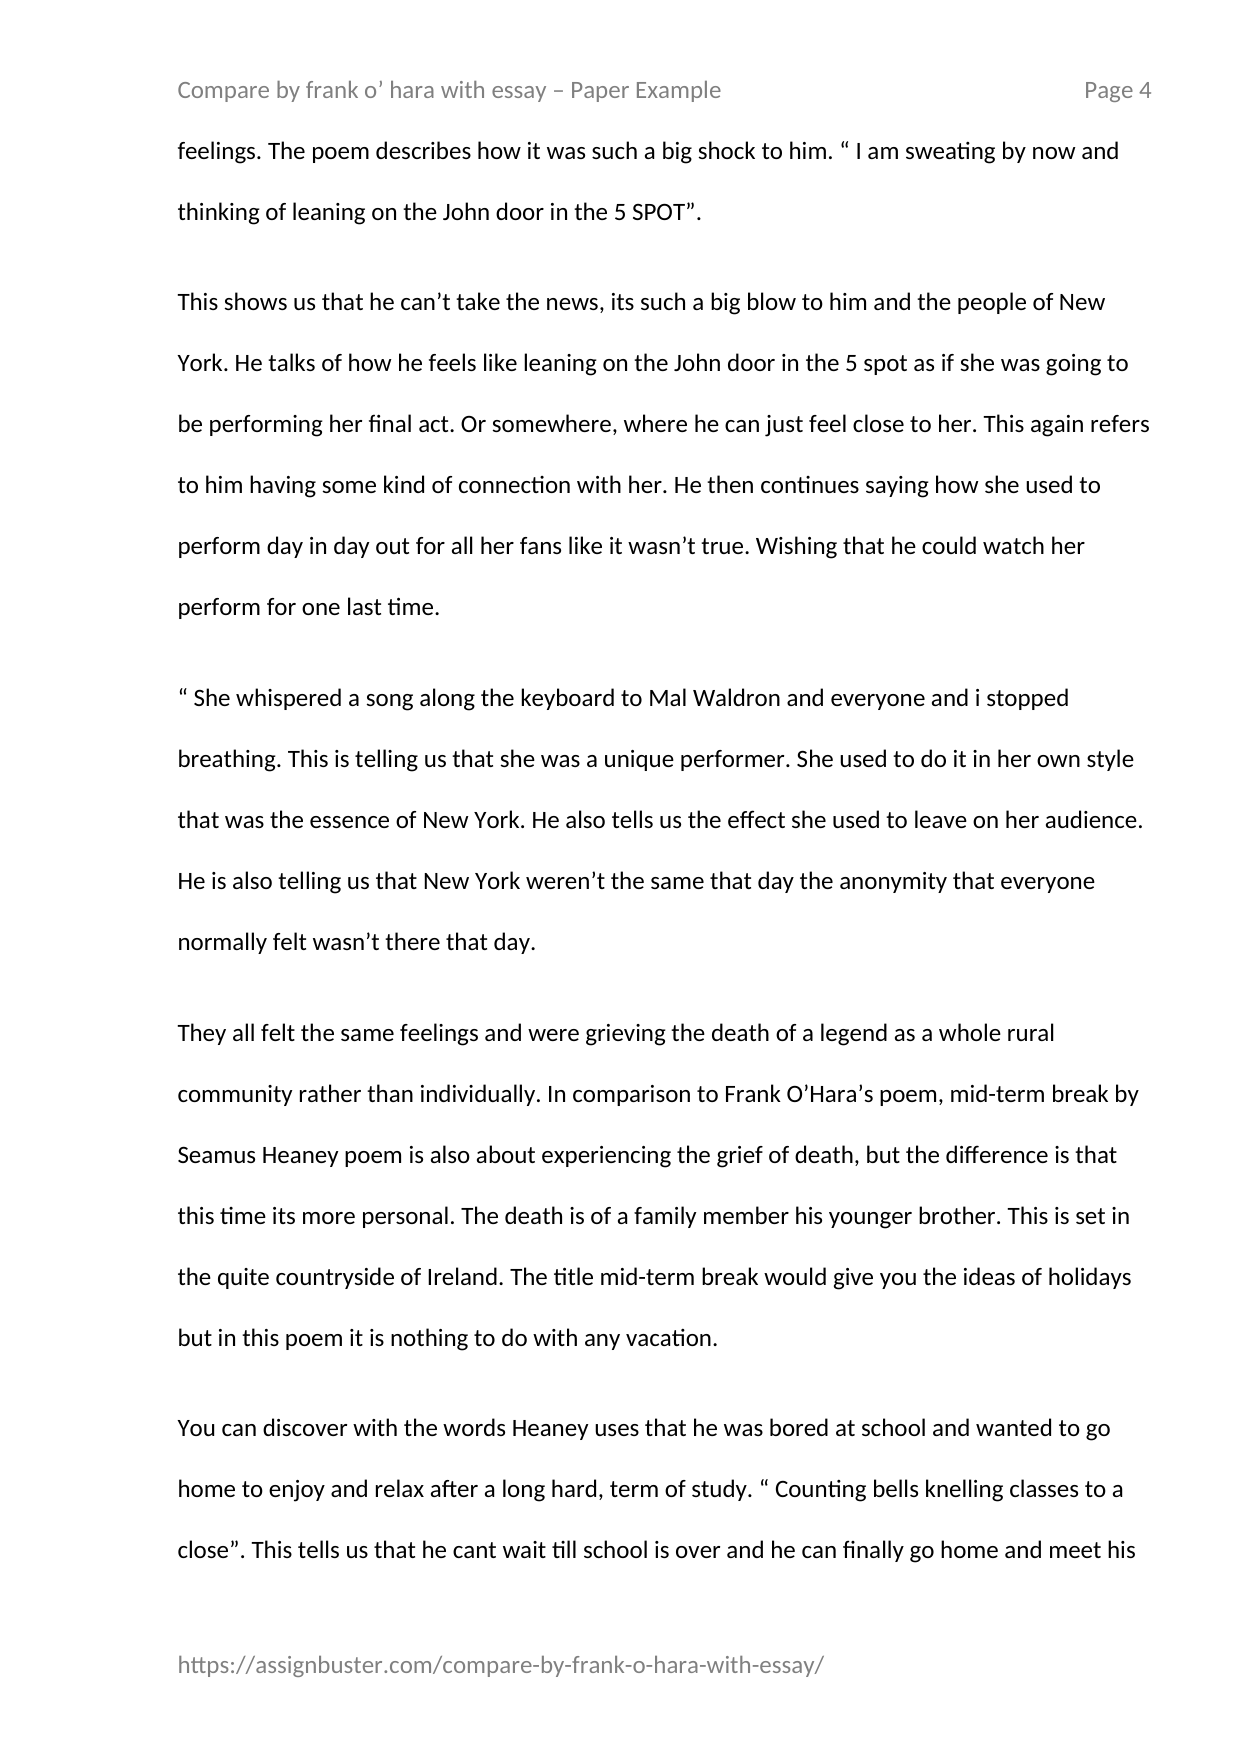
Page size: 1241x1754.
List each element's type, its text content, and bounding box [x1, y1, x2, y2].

text They all felt the same feelings and were grieving the death of a legend as a whole rural community rather than individually. In comparison to Frank O’Hara’s poem, mid-term break by Seamus Heaney poem is also about experiencing the grief of death, but the difference is that this time its more personal. The death is of a family member his younger brother. This is set in the quite countryside of Ireland. The title mid-term break would give you the ideas of holidays but in this poem it is nothing to do with any vacation. [177, 1017, 1152, 1352]
text “ She whispered a song along the keyboard to Mal Waldron and everyone and i stopped breathing. This is telling us that she was a unique performer. She used to do it in her own style that was the essence of New York. He also tells us the effect she used to leave on her audience. He is also telling us that New York weren’t the same that day the anonymity that everyone normally felt wasn’t there that day. [177, 682, 1152, 957]
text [177, 1412, 1152, 1565]
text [177, 135, 1152, 226]
text This shows us that he can’t take the news, its such a big blow to him and the people of New York. He talks of how he feels like leaning on the John door in the 5 spot as if she was going to be performing her final act. Or somewhere, where he can just feel close to her. This again refers to him having some kind of connection with her. He then continues saying how she used to perform day in day out for all her fans like it wasn’t true. Wishing that he could watch her perform for one last time. [177, 286, 1152, 622]
